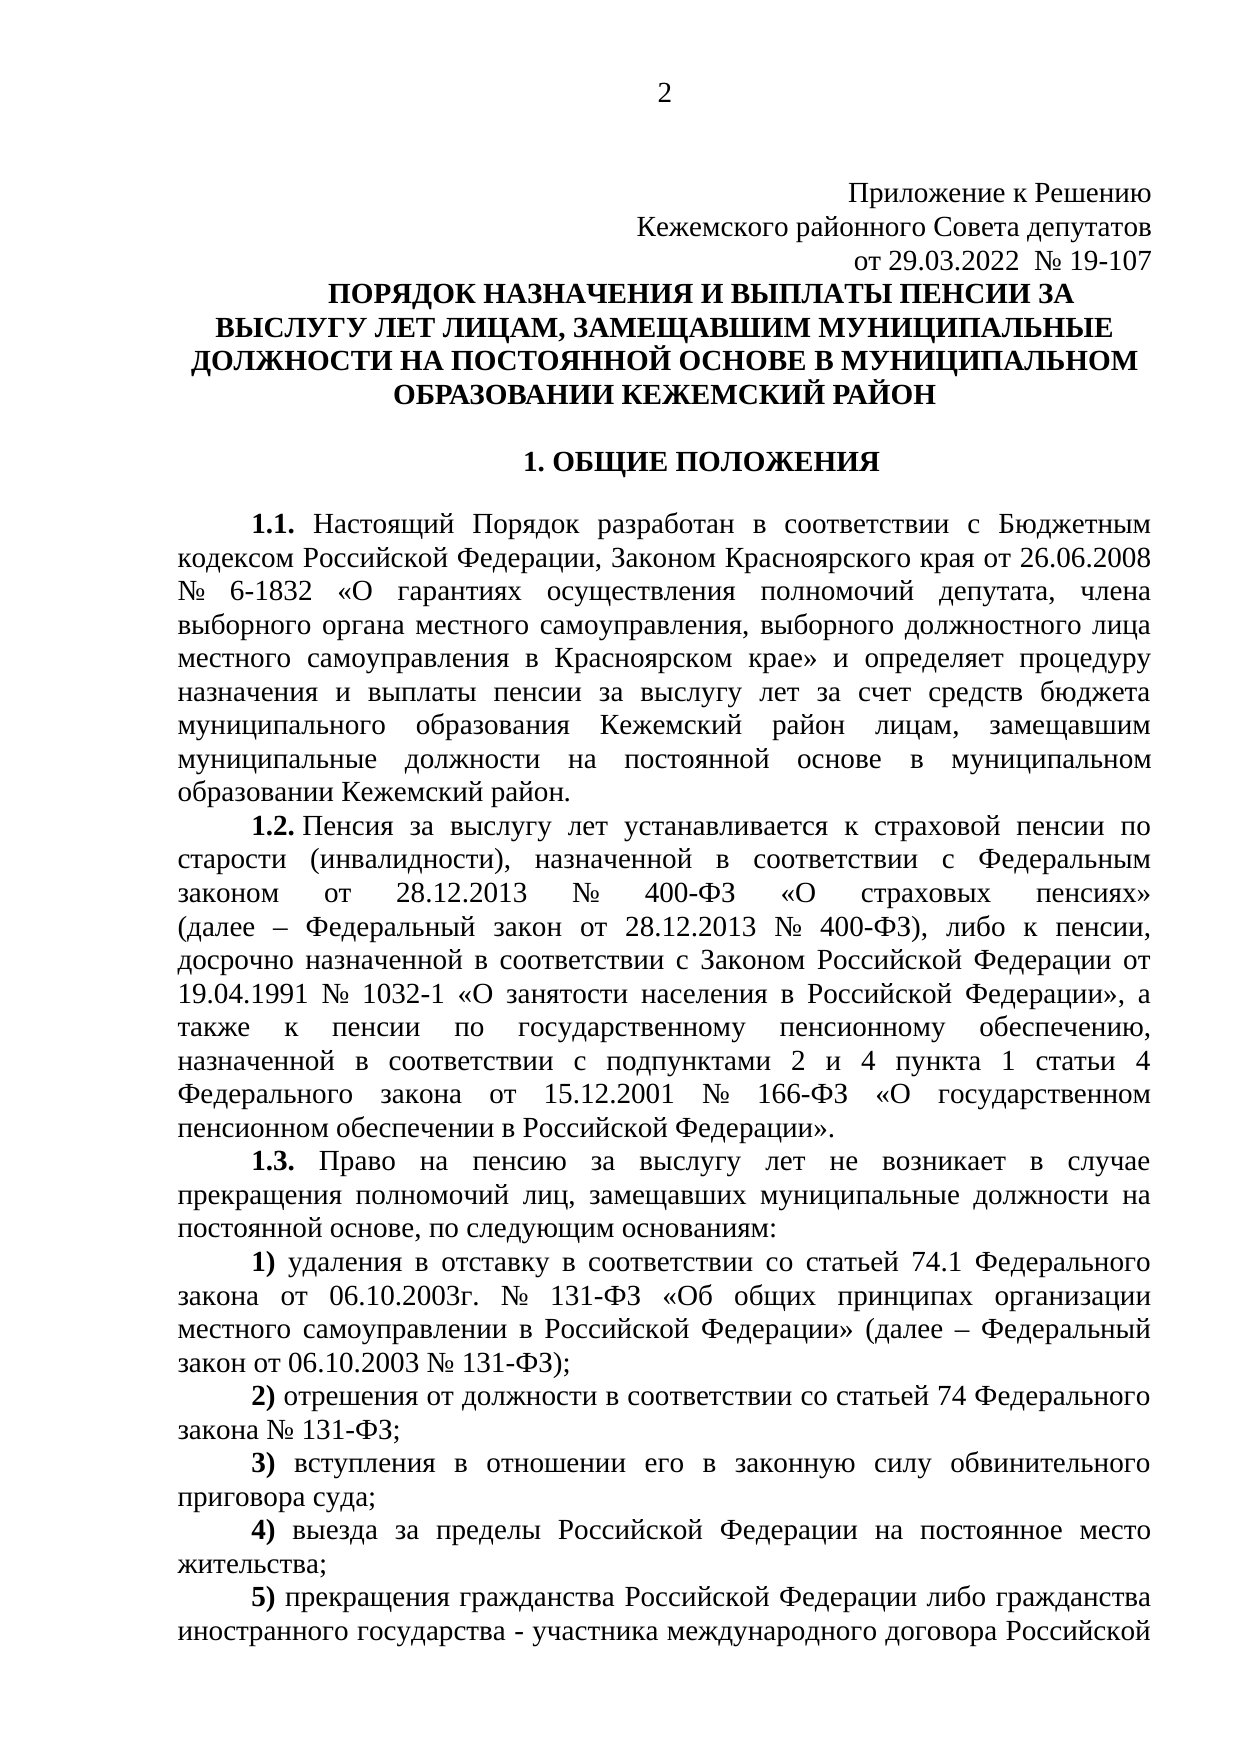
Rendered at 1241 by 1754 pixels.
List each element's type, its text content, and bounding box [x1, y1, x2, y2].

text ПОРЯДОК НАЗНАЧЕНИЯ И ВЫПЛАТЫ ПЕНСИИ ЗА ВЫСЛУГУ ЛЕТ ЛИЦАМ, ЗАМЕЩАВШИМ МУНИЦИПАЛЬНЫЕ ДОЛЖНОСТИ НА ПОСТОЯННОЙ ОСНОВЕ В МУНИЦИПАЛЬНОМ ОБРАЗОВАНИИ КЕЖЕМСКИЙ РАЙОН [177, 276, 1152, 410]
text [177, 1579, 1152, 1647]
text Кежемского районного Совета депутатов [177, 209, 1152, 243]
text 1) удаления в отставку в соответствии со статьей 74.1 Федерального закона от 06.10.2003г. № 131-ФЗ «Об общих принципах организации местного самоуправлении в Российской Федерации» (далее – Федеральный закон от 06.10.2003 № 131-ФЗ); [177, 1244, 1152, 1378]
text 1.2. Пенсия за выслугу лет устанавливается к страховой пенсии по старости (инвалидности), назначенной в соответствии с Федеральным законом от 28.12.2013 № 400-ФЗ «О страховых пенсиях» (далее – Федеральный закон от 28.12.2013 № 400-ФЗ), либо к пенсии, досрочно назначенной в соответствии с Законом Российской Федерации от 19.04.1991 № 1032-1 «О занятости населения в Российской Федерации», а также к пенсии по государственному пенсионному обеспечению, назначенной в соответствии с подпунктами 2 и 4 пункта 1 статьи 4 Федерального закона от 15.12.2001 № 166-ФЗ «О государственном пенсионном обеспечении в Российской Федерации». [177, 808, 1152, 1143]
text 3) вступления в отношении его в законную силу обвинительного приговора суда; [177, 1445, 1152, 1512]
text 4) выезда за пределы Российской Федерации на постоянное место жительства; [177, 1512, 1152, 1579]
text 1.1. Настоящий Порядок разработан в соответствии с Бюджетным кодексом Российской Федерации, Законом Красноярского края от 26.06.2008 № 6-1832 «О гарантиях осуществления полномочий депутата, члена выборного органа местного самоуправления, выборного должностного лица местного самоуправления в Красноярском крае» и определяет процедуру назначения и выплаты пенсии за выслугу лет за счет средств бюджета муниципального образования Кежемский район лицам, замещавшим муниципальные должности на постоянной основе в муниципальном образовании Кежемский район. [177, 506, 1152, 808]
text 2) отрешения от должности в соответствии со статьей 74 Федерального закона № 131-ФЗ; [177, 1378, 1152, 1445]
text 1.3. Право на пенсию за выслугу лет не возникает в случае прекращения полномочий лиц, замещавших муниципальные должности на постоянной основе, по следующим основаниям: [177, 1143, 1152, 1244]
text от 29.03.2022 № 19-107 [177, 243, 1152, 276]
text Приложение к Решению [177, 176, 1152, 209]
text 1. ОБЩИЕ ПОЛОЖЕНИЯ [177, 444, 1152, 477]
